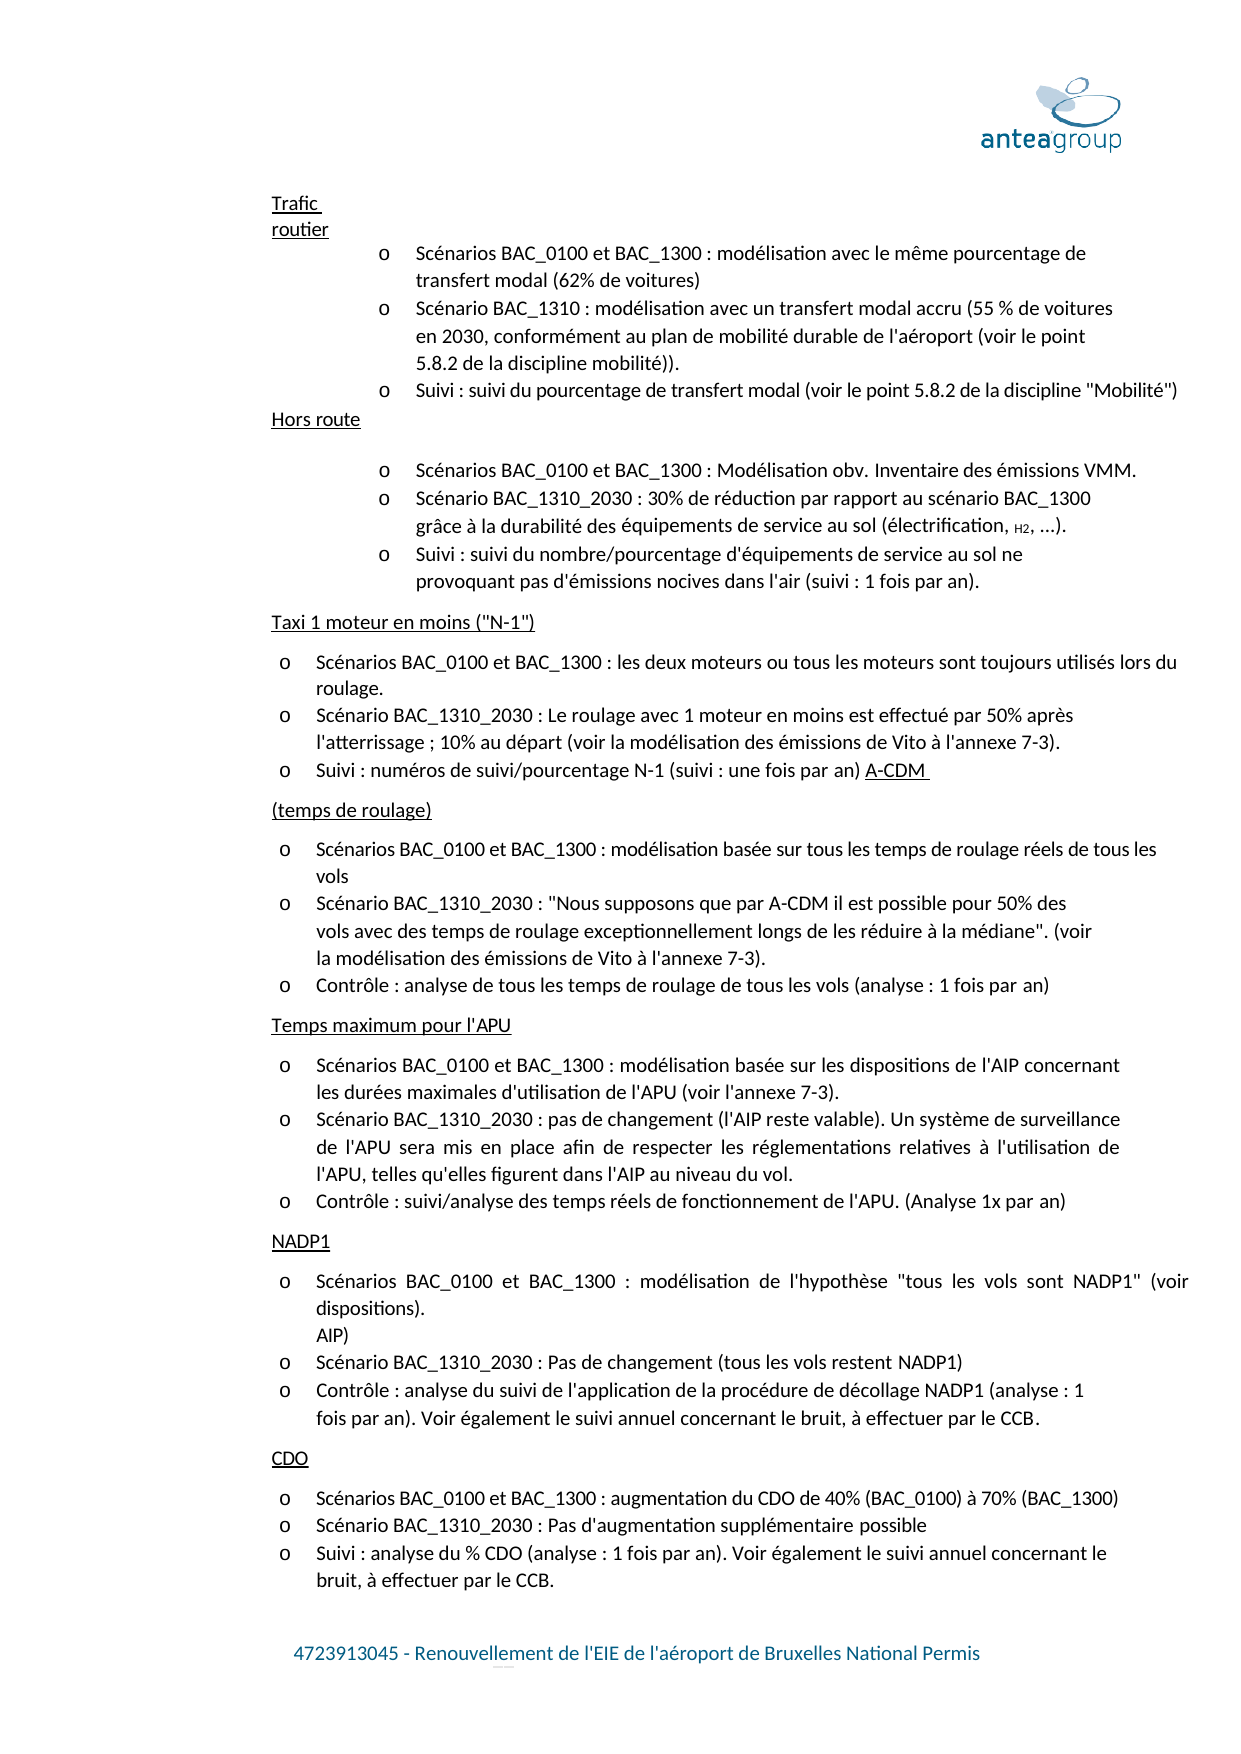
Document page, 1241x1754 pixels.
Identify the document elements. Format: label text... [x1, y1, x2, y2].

list Suivi : suivi du nombre/pourcentage d'équipements de service au sol ne provoquant pas d'émissions nocives dans l'air (suivi : 1 fois par an). [378, 541, 1117, 594]
list Scénarios BAC_0100 et BAC_1300 : augmentation du CDO de 40% (BAC_0100) à 70% (BAC_1300) [278, 1485, 1190, 1511]
list Suivi : numéros de suivi/pourcentage N-1 (suivi : une fois par an) A-CDM (temps de roulage) [271, 757, 989, 822]
list Scénarios BAC_0100 et BAC_1300 : modélisation de l'hypothèse "tous les vols sont NADP1" (voir dispositions). [278, 1269, 1190, 1321]
list Scénario BAC_1310_2030 : Le roulage avec 1 moteur en moins est effectué par 50% après l'atterrissage ; 10% au départ (voir la modélisation des émissions de Vito à l'annexe 7-3). [278, 702, 1116, 755]
list Scénarios BAC_0100 et BAC_1300 : modélisation basée sur tous les temps de roulage réels de tous les vols [278, 837, 1190, 888]
list Scénario BAC_1310_2030 : Pas de changement (tous les vols restent NADP1) [278, 1349, 1190, 1376]
text Trafic routier [271, 191, 374, 241]
list Scénario BAC_1310_2030 : "Nous supposons que par A-CDM il est possible pour 50% des vols avec des temps de roulage exceptionnellement longs de les réduire à la médiane". (voir la modélisation des émissions de Vito à l'annexe 7-3). [278, 890, 1100, 970]
picture [1056, 136, 1063, 145]
text CDO [271, 1445, 1190, 1470]
list Suivi : analyse du % CDO (analyse : 1 fois par an). Voir également le suivi annuel concernant le bruit, à effectuer par le CCB. [278, 1541, 1121, 1593]
list Scénarios BAC_0100 et BAC_1300 : Modélisation obv. Inventaire des émissions VMM. [378, 457, 1190, 484]
list Scénario BAC_1310_2030 : 30% de réduction par rapport au scénario BAC_1300 grâce à la durabilité des équipements de service au sol (électrification, H2, ...). [378, 485, 1096, 539]
text Taxi 1 moteur en moins ("N-1") [271, 609, 1190, 634]
picture [1112, 147, 1121, 153]
text Temps maximum pour l'APU [271, 1012, 1190, 1037]
list Scénarios BAC_0100 et BAC_1300 : modélisation basée sur les dispositions de l'AIP concernant les durées maximales d'utilisation de l'APU (voir l'annexe 7-3). [278, 1052, 1121, 1105]
list Contrôle : analyse de tous les temps de roulage de tous les vols (analyse : 1 fois par an) [278, 972, 1190, 998]
list Contrôle : suivi/analyse des temps réels de fonctionnement de l'APU. (Analyse 1x par an) [278, 1188, 1190, 1215]
text AIP) [316, 1322, 1190, 1347]
text Hors route [271, 406, 374, 431]
list Contrôle : analyse du suivi de l'application de la procédure de décollage NADP1 (analyse : 1 fois par an). Voir également le suivi annuel concernant le bruit, à effectuer par le CCB. [278, 1377, 1103, 1430]
list Scénario BAC_1310_2030 : Pas d'augmentation supplémentaire possible [278, 1513, 1190, 1539]
picture [1112, 136, 1121, 145]
list Suivi : suivi du pourcentage de transfert modal (voir le point 5.8.2 de la discipline "Mobilité") [378, 377, 1190, 403]
list Scénario BAC_1310_2030 : pas de changement (l'AIP reste valable). Un système de surveillance de l'APU sera mis en place afin de respecter les réglementations relatives à l'utilisation de l'APU, telles qu'elles figurent dans l'AIP au niveau du vol. [278, 1107, 1122, 1186]
list Scénarios BAC_0100 et BAC_1300 : les deux moteurs ou tous les moteurs sont toujours utilisés lors du roulage. [278, 649, 1190, 701]
picture [981, 77, 1121, 153]
list Scénarios BAC_0100 et BAC_1300 : modélisation avec le même pourcentage de transfert modal (62% de voitures) [378, 240, 1106, 293]
list Scénario BAC_1310 : modélisation avec un transfert modal accru (55 % de voitures en 2030, conformément au plan de mobilité durable de l'aéroport (voir le point 5.8.2 de la discipline mobilité)). [378, 295, 1118, 375]
text NADP1 [271, 1229, 1190, 1254]
